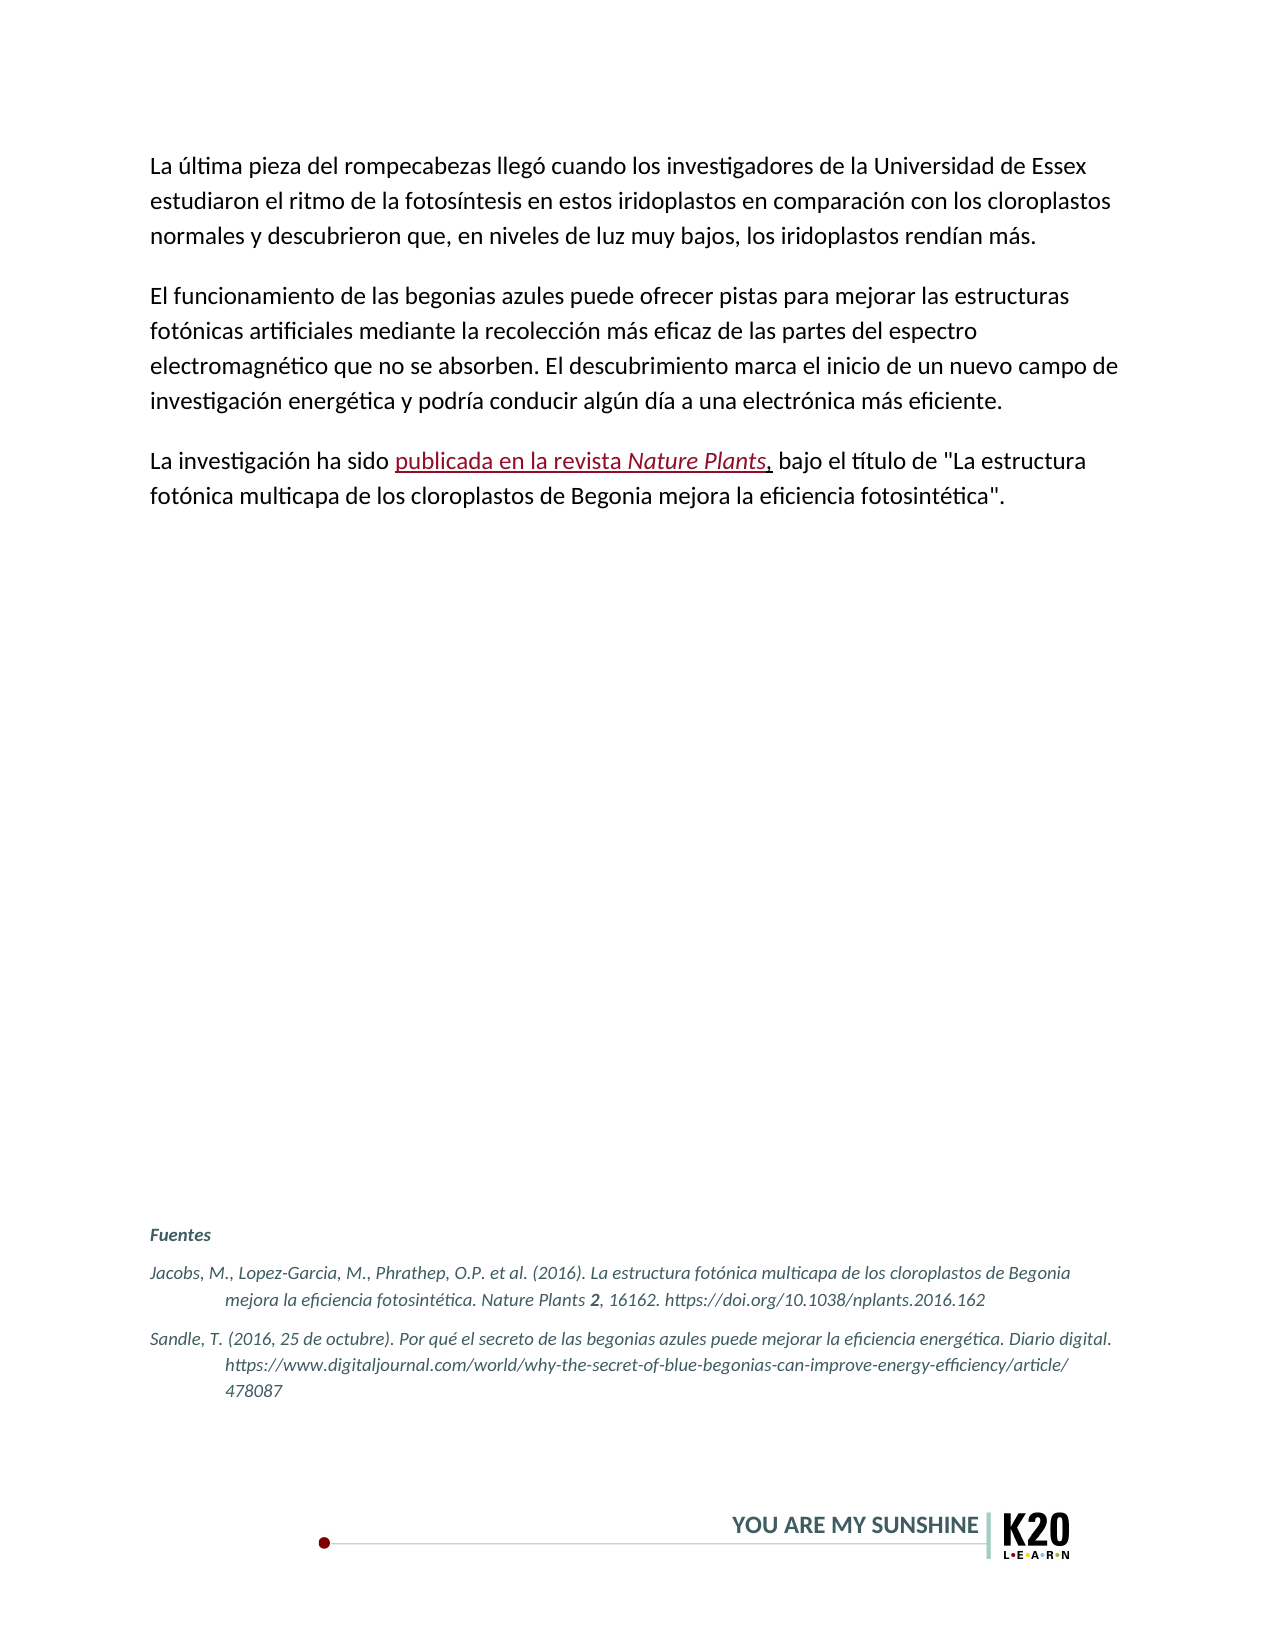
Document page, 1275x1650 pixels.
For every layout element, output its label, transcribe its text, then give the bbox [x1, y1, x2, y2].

text La última pieza del rompecabezas llegó cuando los investigadores de la Universidad de Essex estudiaron el ritmo de la fotosíntesis en estos iridoplastos en comparación con los cloroplastos normales y descubrieron que, en niveles de luz muy bajos, los iridoplastos rendían más. [150, 150, 1125, 251]
text El funcionamiento de las begonias azules puede ofrecer pistas para mejorar las estructuras fotónicas artificiales mediante la recolección más eficaz de las partes del espectro electromagnético que no se absorben. El descubrimiento marca el inicio de un nuevo campo de investigación energética y podría conducir algún día a una electrónica más eficiente. [150, 280, 1125, 416]
text Jacobs, M., Lopez-Garcia, M., Phrathep, O.P. et al. (2016). La estructura fotónica multicapa de los cloroplastos de Begonia mejora la eficiencia fotosintética. Nature Plants 2, 16162. https://doi.org/10.1038/nplants.2016.162 [150, 1262, 1125, 1311]
text La investigación ha sido publicada en la revista Nature Plants, bajo el título de "La estructura fotónica multicapa de los cloroplastos de Begonia mejora la eficiencia fotosintética". [150, 445, 1125, 511]
text Sandle, T. (2016, 25 de octubre). Por qué el secreto de las begonias azules puede mejorar la eficiencia energética. Diario digital. https://www.digitaljournal.com/world/why-the-secret-of-blue-begonias-can-improve-energy-efficiency/article/478087 [150, 1327, 1125, 1402]
picture [318, 1509, 1069, 1562]
text Fuentes [150, 1223, 1125, 1246]
